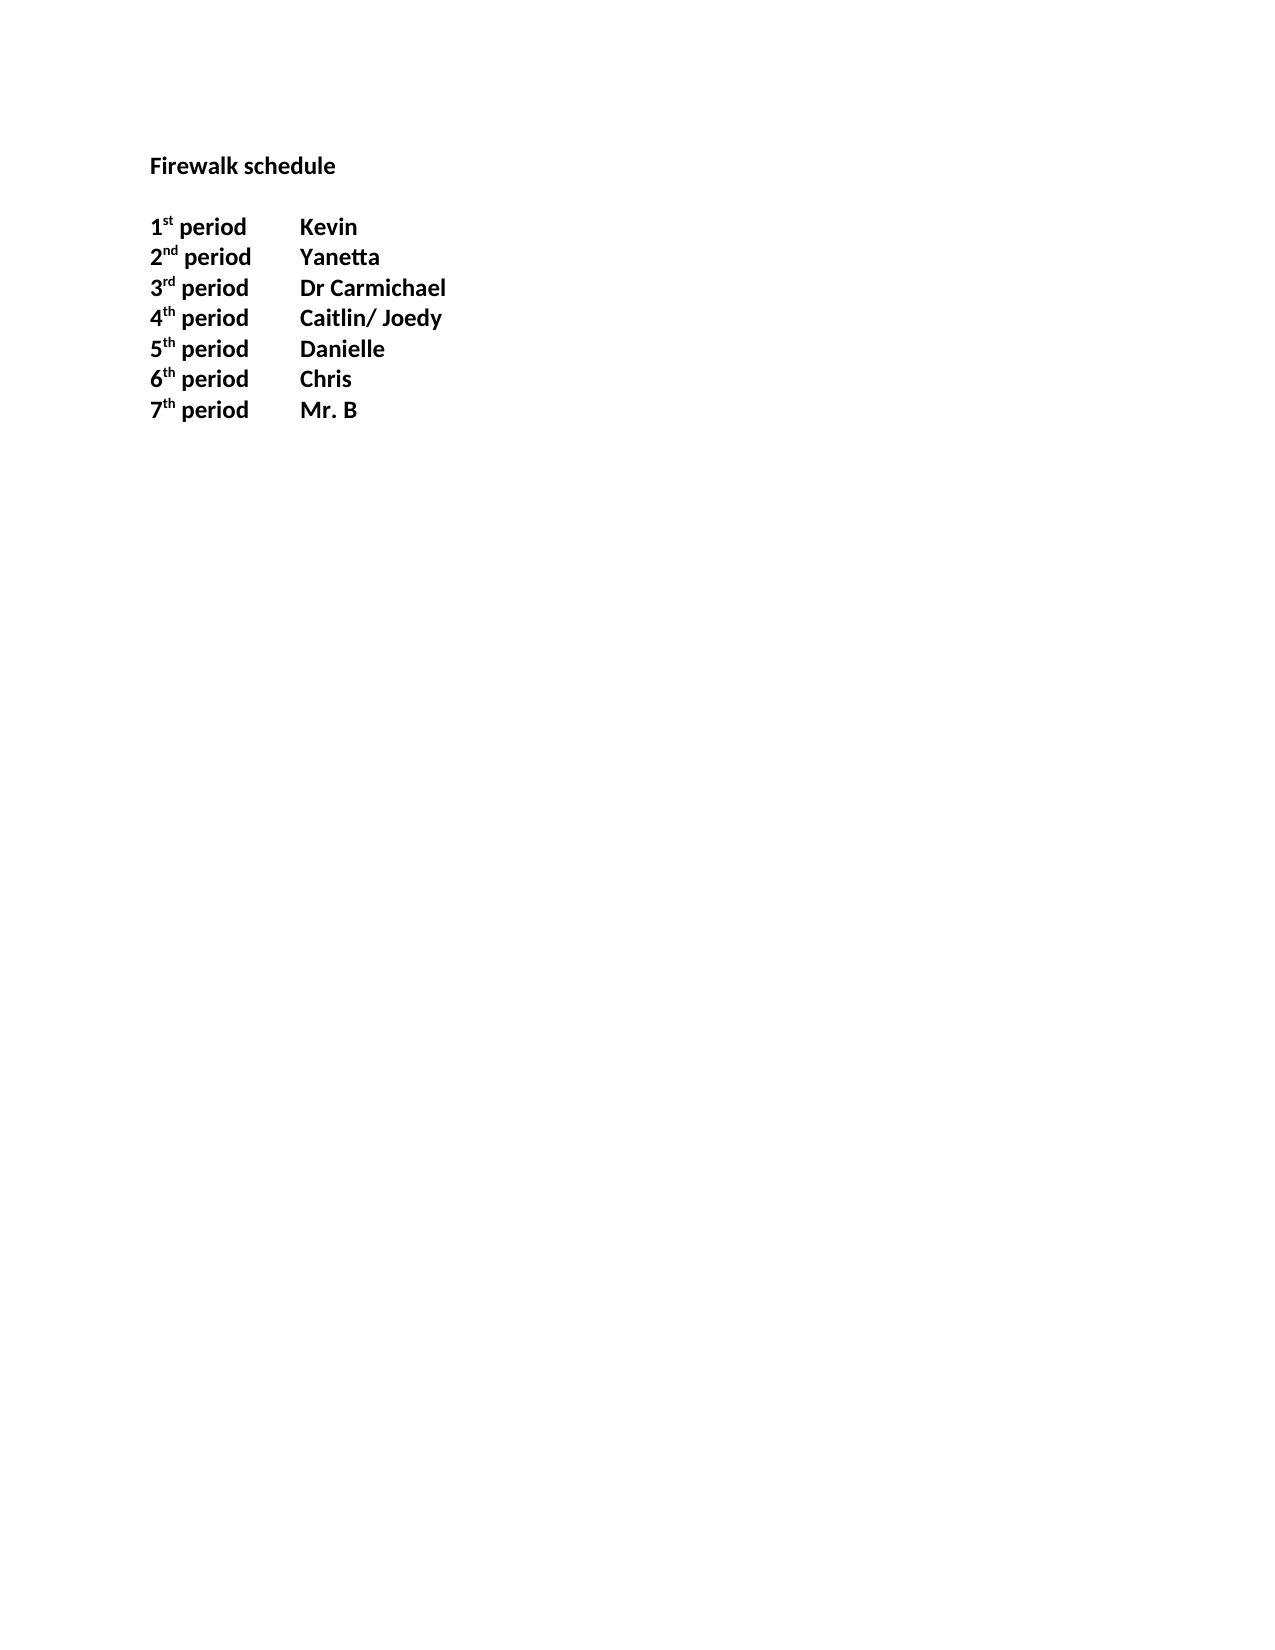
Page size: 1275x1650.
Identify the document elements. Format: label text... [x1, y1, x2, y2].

text 6th period Chris [150, 364, 1125, 394]
text Firewalk schedule [150, 150, 1125, 181]
text 2nd period Yanetta [150, 242, 1125, 272]
text 4th period Caitlin/ Joedy [150, 303, 1125, 333]
text 7th period Mr. B [150, 394, 1125, 425]
text 5th period Danielle [150, 333, 1125, 364]
text 3rd period Dr Carmichael [150, 272, 1125, 303]
text 1st period Kevin [150, 211, 1125, 242]
